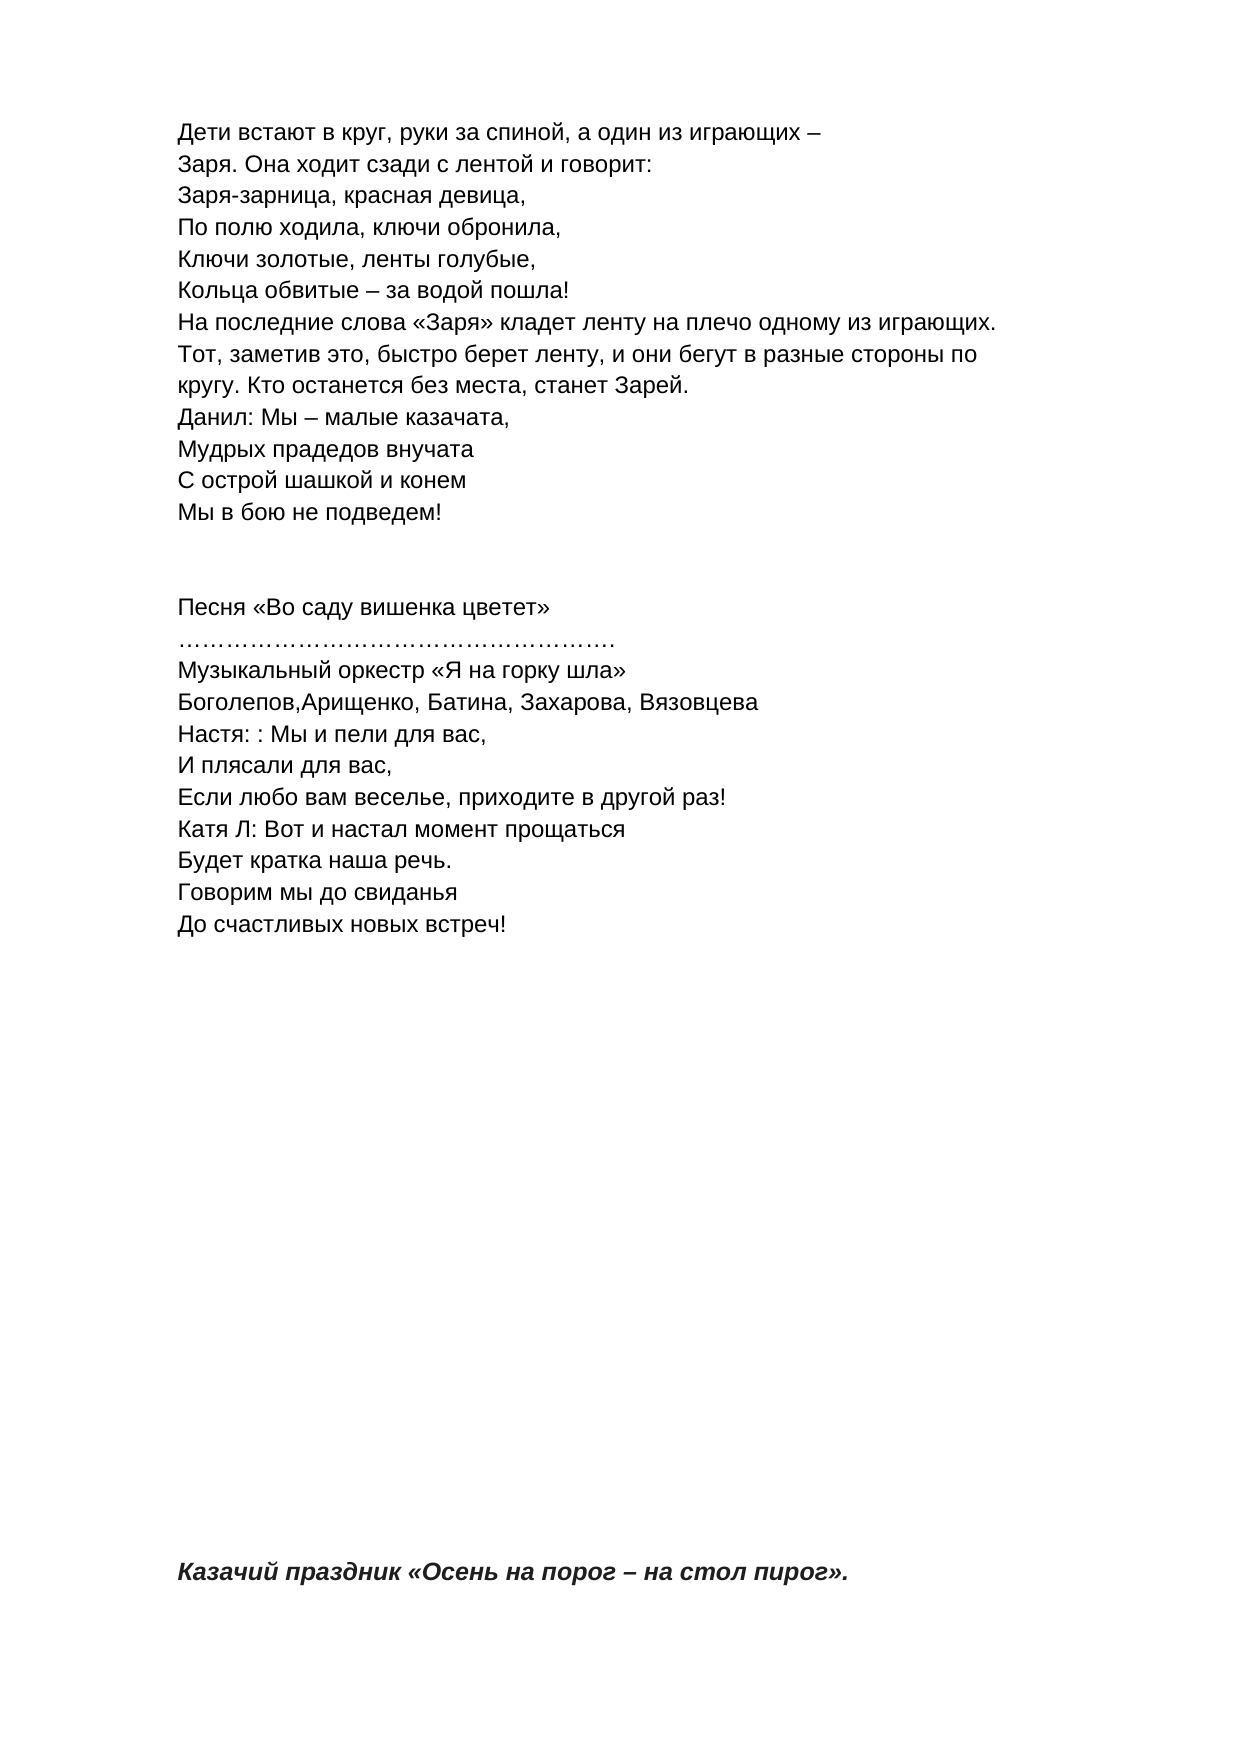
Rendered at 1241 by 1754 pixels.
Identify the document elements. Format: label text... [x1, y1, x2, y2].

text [177, 118, 1152, 937]
text Казачий праздник «Осень на порог – на стол пирог». [177, 1548, 1152, 1586]
